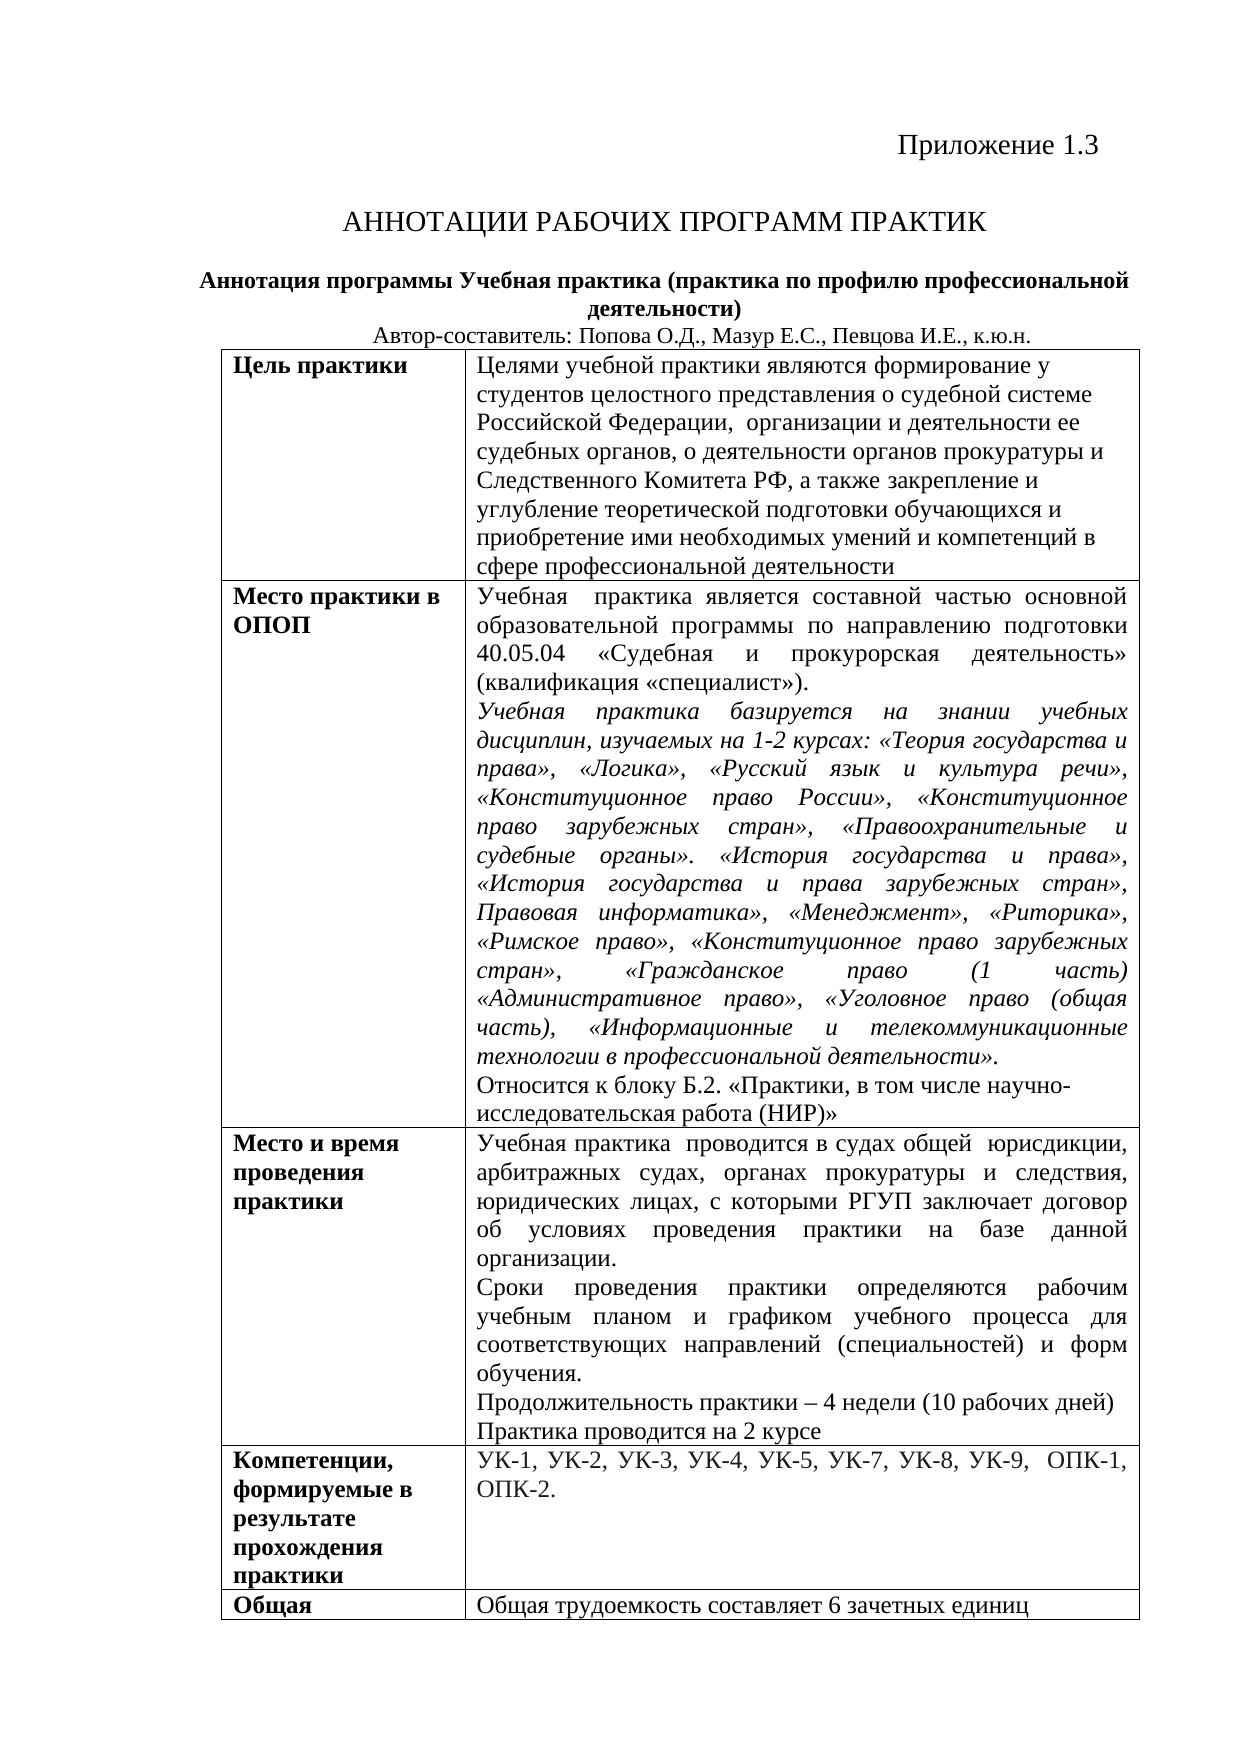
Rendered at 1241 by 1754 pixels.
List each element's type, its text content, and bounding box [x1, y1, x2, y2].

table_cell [222, 1590, 465, 1619]
text Автор-составитель: Попова О.Д., Мазур Е.С., Певцова И.Е., к.ю.н. [177, 321, 1152, 349]
text Приложение 1.3 [177, 127, 1099, 161]
table_cell Учебная практика является составной частью основной образовательной программы по направлению подготовки 40.05.04 «Судебная и прокурорская деятельность» (квалификация «специалист»). Учебная практика базируется на знании учебных дисциплин, изучаемых на 1-2 курсах: «Теория государства и права», «Логика», «Русский язык и культура речи», «Конституционное право России», «Конституционное право зарубежных стран», «Правоохранительные и судебные органы». «История государства и права», «История государства и права зарубежных стран», Правовая информатика», «Менеджмент», «Риторика», «Римское право», «Конституционное право зарубежных стран», «Гражданское право (1 часть) «Административное право», «Уголовное право (общая часть), «Информационные и телекоммуникационные технологии в профессиональной деятельности». Относится к блоку Б.2. «Практики, в том числе научно-исследовательская работа (НИР)» [466, 581, 1139, 1127]
table_cell Учебная практика проводится в судах общей юрисдикции, арбитражных судах, органах прокуратуры и следствия, юридических лицах, с которыми РГУП заключает договор об условиях проведения практики на базе данной организации. Сроки проведения практики определяются рабочим учебным планом и графиком учебного процесса для соответствующих направлений (специальностей) и форм обучения. Продолжительность практики – 4 недели (10 рабочих дней) Практика проводится на 2 курсе [466, 1128, 1139, 1444]
table_cell Компетенции, формируемые в результате прохождения практики [222, 1446, 465, 1589]
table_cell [466, 1590, 1139, 1619]
table_cell УК-1, УК-2, УК-3, УК-4, УК-5, УК-7, УК-8, УК-9, ОПК-1, ОПК-2. [466, 1446, 1139, 1589]
table_cell Место и время проведения практики [222, 1128, 465, 1444]
table_cell Место практики в ОПОП [222, 581, 465, 1127]
table_header Целями учебной практики являются формирование у студентов целостного представления о судебной системе Российской Федерации, организации и деятельности ее судебных органов, о деятельности органов прокуратуры и Следственного Комитета РФ, а также закрепление и углубление теоретической подготовки обучающихся и приобретение ими необходимых умений и компетенций в сфере профессиональной деятельности [466, 350, 1139, 580]
table_header Цель практики [222, 350, 465, 580]
text АННОТАЦИИ РАБОЧИХ ПРОГРАММ ПРАКТИК [177, 204, 1152, 237]
text Аннотация программы Учебная практика (практика по профилю профессиональной деятельности) [177, 266, 1152, 321]
